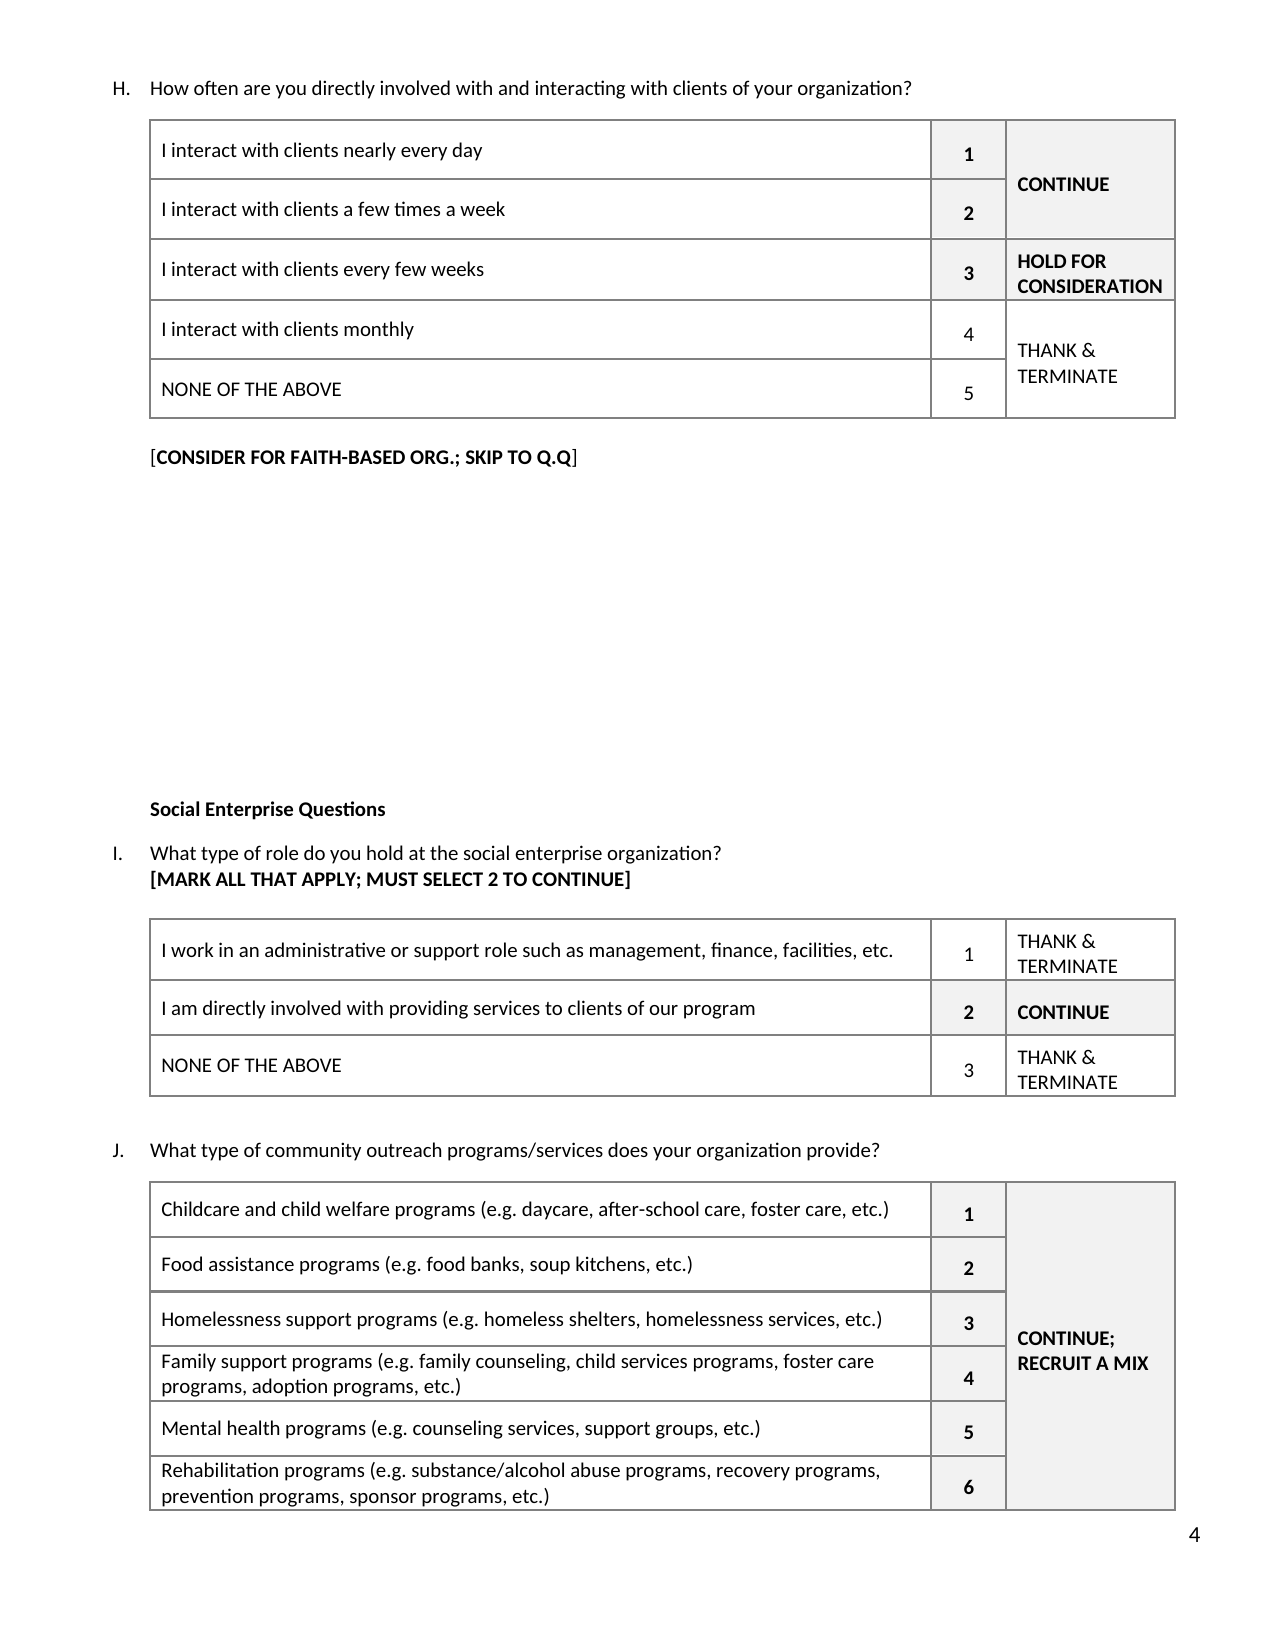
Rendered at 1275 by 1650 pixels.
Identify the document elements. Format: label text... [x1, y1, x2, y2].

table_cell Mental health programs (e.g. counseling services, support groups, etc.) [151, 1402, 930, 1454]
list What type of role do you hold at the social enterprise organization? [112, 841, 1200, 866]
table_cell Rehabilitation programs (e.g. substance/alcohol abuse programs, recovery programs, prevention programs, sponsor programs, etc.) [151, 1457, 930, 1509]
table_cell Homelessness support programs (e.g. homeless shelters, homelessness services, etc.) [151, 1293, 930, 1345]
table_cell 3 [932, 1036, 1005, 1095]
table_header CONTINUE; RECRUIT A MIX [1007, 1183, 1174, 1509]
table_cell 4 [932, 301, 1005, 358]
table_cell Food assistance programs (e.g. food banks, soup kitchens, etc.) [151, 1238, 930, 1290]
list How often are you directly involved with and interacting with clients of your organization? [112, 75, 1200, 100]
list What type of community outreach programs/services does your organization provide? [112, 1137, 1200, 1162]
table_cell Family support programs (e.g. family counseling, child services programs, foster care programs, adoption programs, etc.) [151, 1347, 930, 1400]
table_cell 6 [932, 1457, 1005, 1509]
table_cell NONE OF THE ABOVE [151, 1036, 930, 1095]
table_cell I am directly involved with providing services to clients of our program [151, 981, 930, 1034]
table_cell I interact with clients every few weeks [151, 240, 930, 299]
table_header 1 [932, 1183, 1005, 1236]
table_cell 4 [932, 1347, 1005, 1400]
table_cell 5 [932, 360, 1005, 417]
text [CONSIDER FOR FAITH-BASED ORG.; SKIP TO Q.Q] [75, 444, 1200, 469]
table_cell HOLD FOR CONSIDERATION [1007, 240, 1174, 299]
table_cell 5 [932, 1402, 1005, 1454]
table_cell 3 [932, 240, 1005, 299]
table_header I interact with clients nearly every day [151, 121, 930, 178]
table_cell CONTINUE [1007, 981, 1174, 1034]
table_header I work in an administrative or support role such as management, finance, facilities, etc. [151, 920, 930, 979]
table_cell THANK & TERMINATE [1007, 301, 1174, 417]
table_cell NONE OF THE ABOVE [151, 360, 930, 417]
list Social Enterprise Questions [150, 797, 1200, 822]
table_cell 2 [932, 981, 1005, 1034]
table_header THANK & TERMINATE [1007, 920, 1174, 979]
table_cell I interact with clients monthly [151, 301, 930, 358]
table_cell 2 [932, 1238, 1005, 1290]
table_cell 3 [932, 1293, 1005, 1345]
table_header Childcare and child welfare programs (e.g. daycare, after-school care, foster care, etc.) [151, 1183, 930, 1236]
table_header CONTINUE [1007, 121, 1174, 237]
table_header 1 [932, 121, 1005, 178]
table_cell 2 [932, 180, 1005, 237]
list [MARK ALL THAT APPLY; MUST SELECT 2 TO CONTINUE] [150, 866, 1200, 918]
table_cell I interact with clients a few times a week [151, 180, 930, 237]
table_header 1 [932, 920, 1005, 979]
table_cell THANK & TERMINATE [1007, 1036, 1174, 1095]
